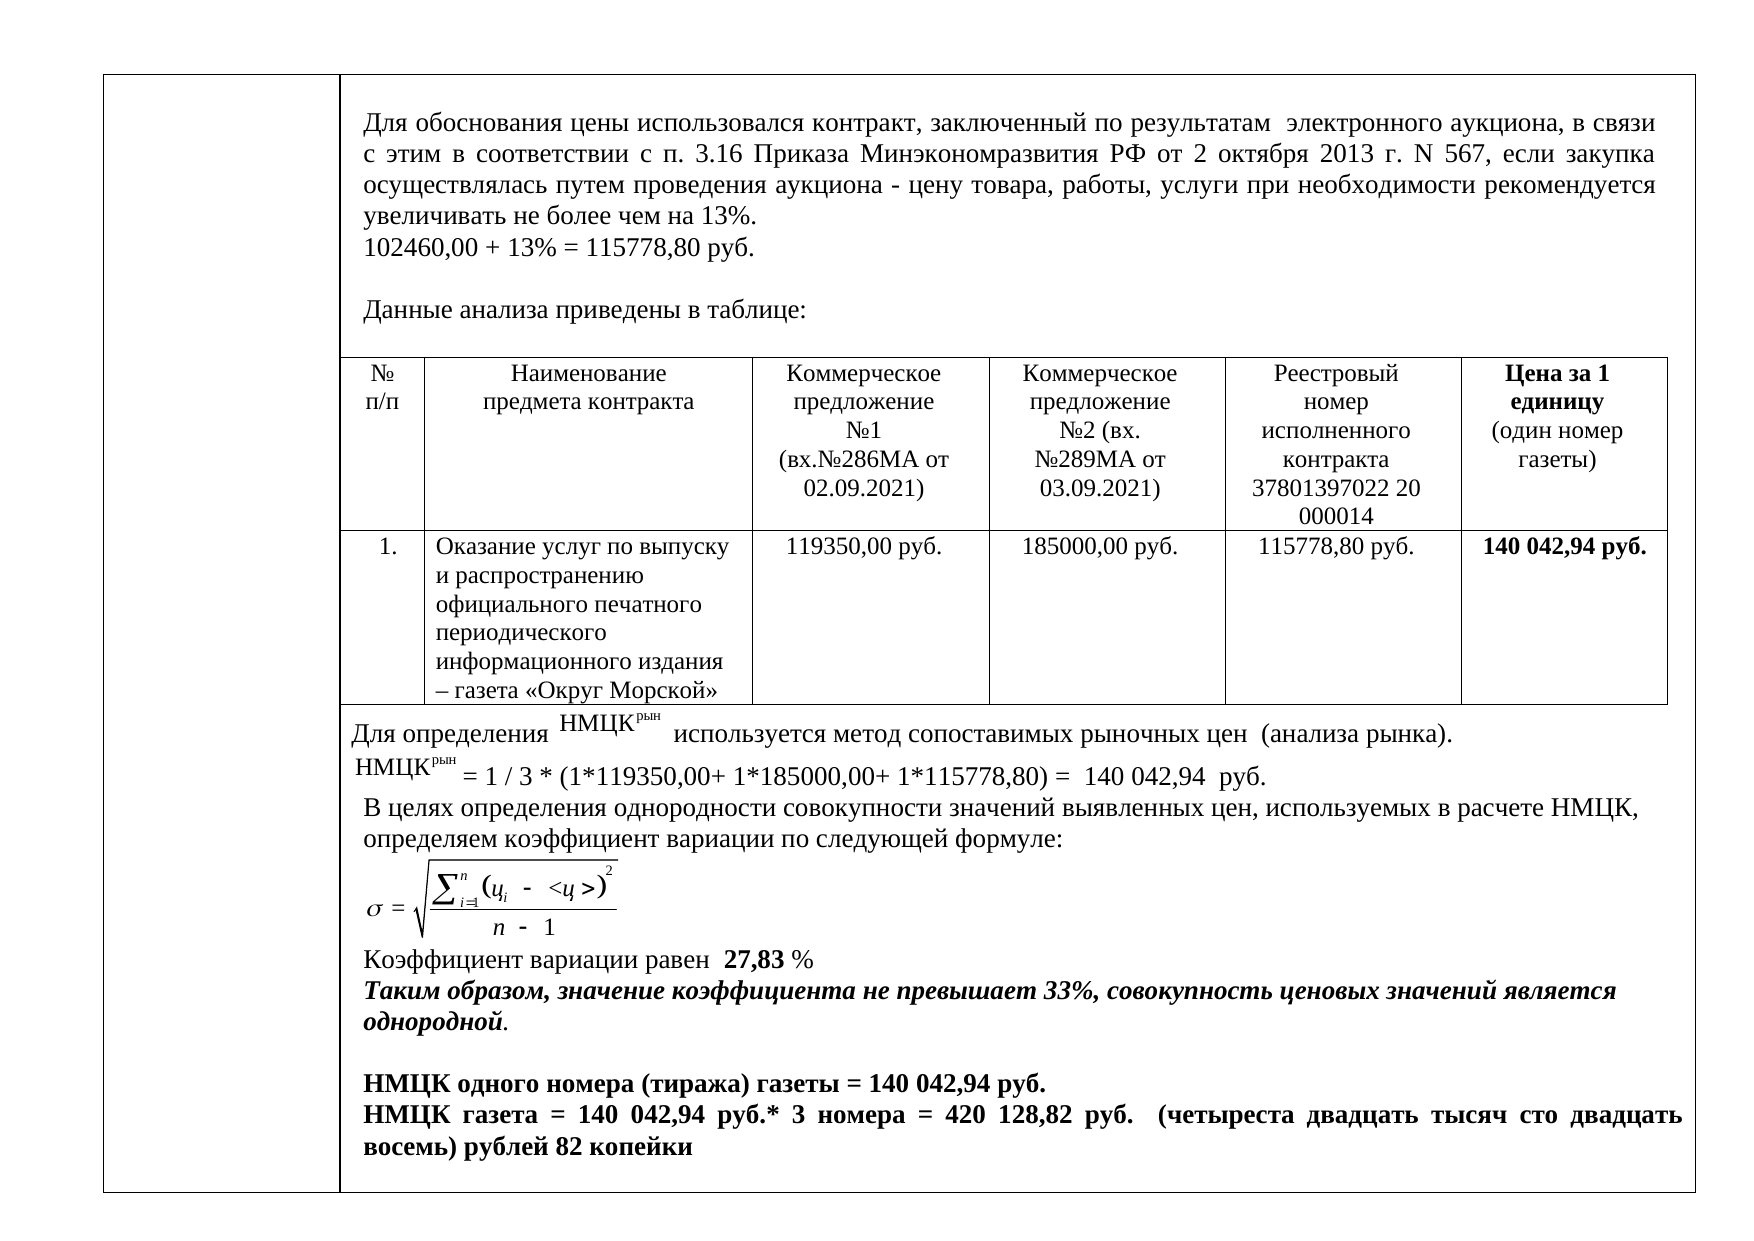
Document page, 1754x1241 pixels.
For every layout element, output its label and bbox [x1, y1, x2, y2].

table_cell [341, 75, 1695, 1192]
table_cell [104, 75, 339, 1192]
